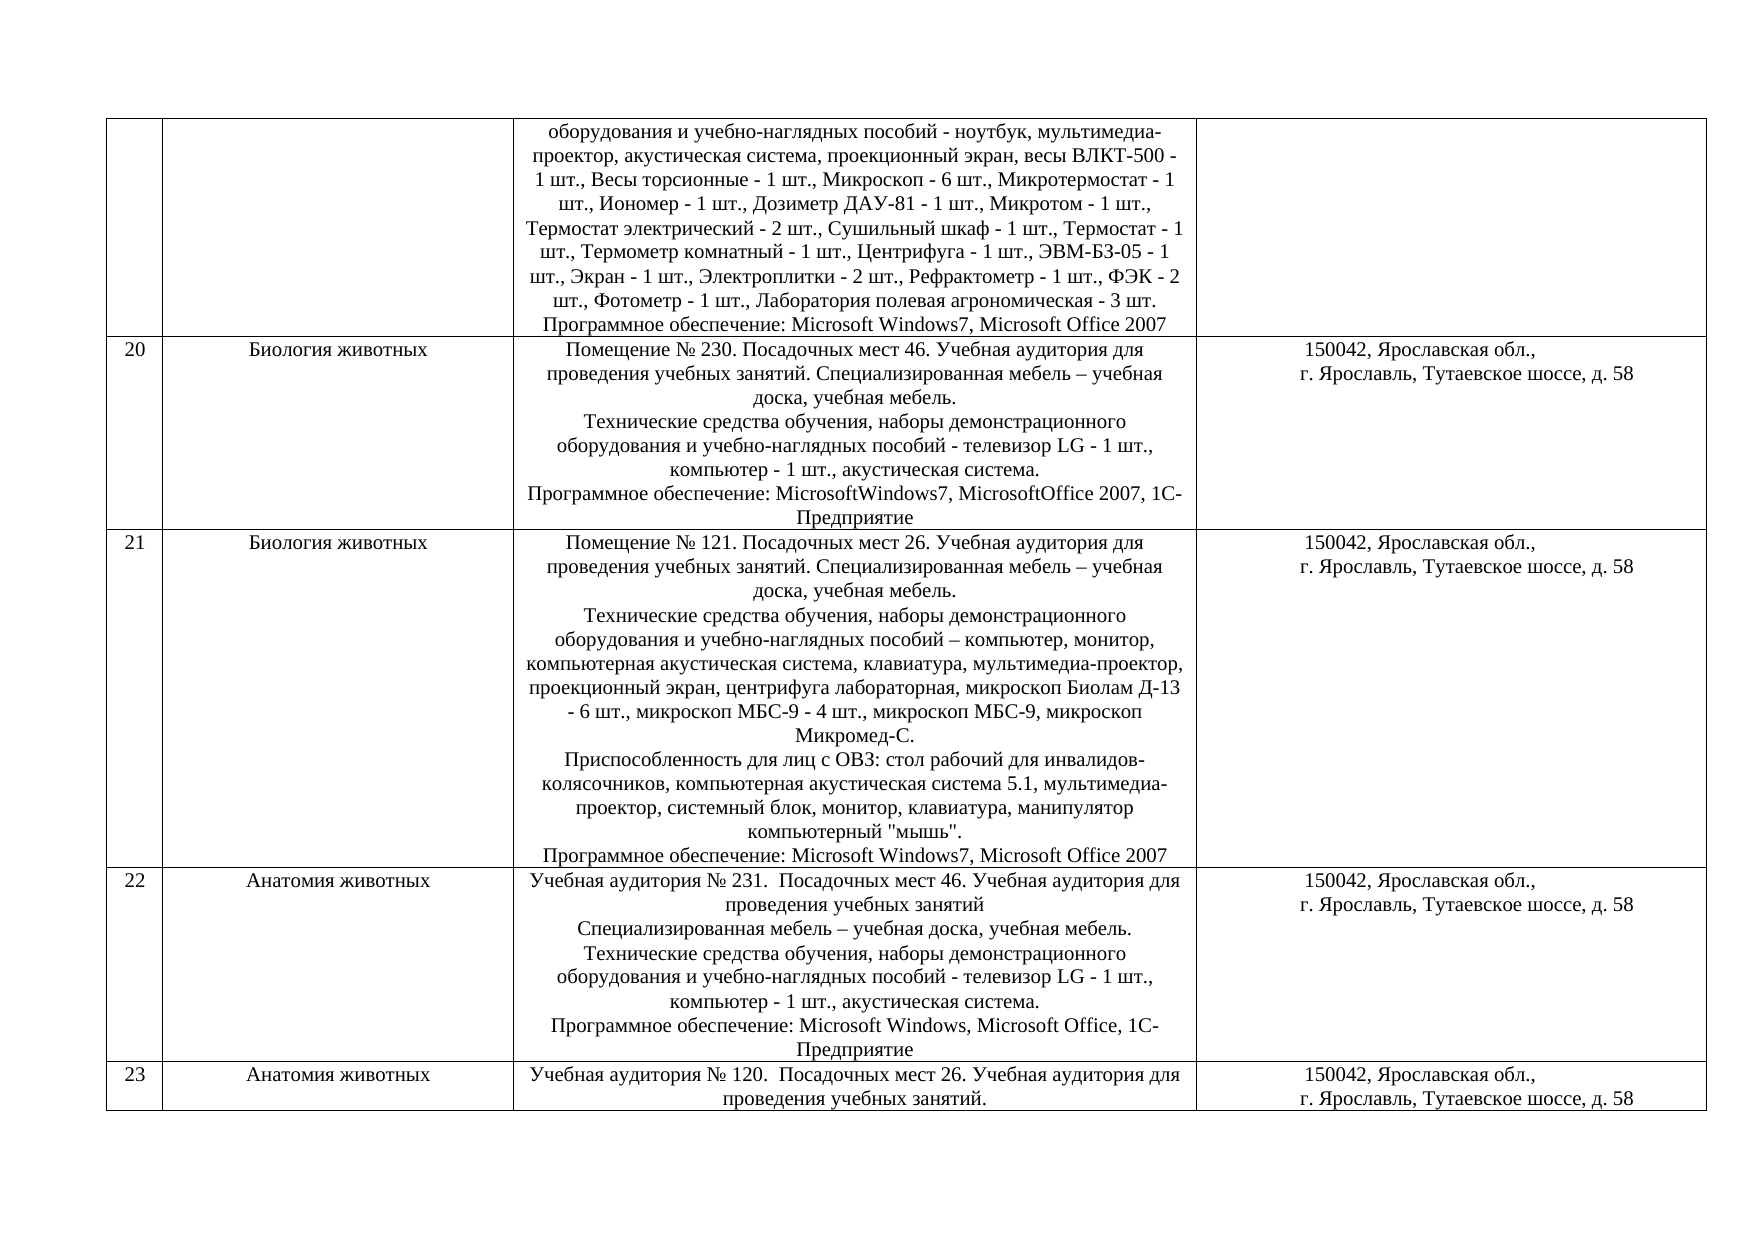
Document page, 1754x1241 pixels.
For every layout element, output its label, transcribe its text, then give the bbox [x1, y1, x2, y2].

table_cell Биология животных [163, 530, 513, 867]
table_cell Помещение № 230. Посадочных мест 46. Учебная аудитория для проведения учебных занятий. Специализированная мебель – учебная доска, учебная мебель. Технические средства обучения, наборы демонстрационного оборудования и учебно-наглядных пособий - телевизор LG - 1 шт., компьютер - 1 шт., акустическая система. Программное обеспечение: MicrosoftWindows7, MicrosoftOffice 2007, 1С-Предприятие [514, 337, 1196, 529]
table_cell 150042, Ярославская обл., г. Ярославль, Тутаевское шоссе, д. 58 [1197, 337, 1706, 529]
table_cell 22 [107, 868, 162, 1061]
table_cell 20 [107, 337, 162, 529]
table_cell 19 [107, 119, 162, 336]
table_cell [514, 1062, 1196, 1110]
table_cell 21 [107, 530, 162, 867]
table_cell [1197, 1062, 1706, 1110]
table_cell Учебная аудитория № 231. Посадочных мест 46. Учебная аудитория для проведения учебных занятий Специализированная мебель – учебная доска, учебная мебель. Технические средства обучения, наборы демонстрационного оборудования и учебно-наглядных пособий - телевизор LG - 1 шт., компьютер - 1 шт., акустическая система. Программное обеспечение: Microsoft Windows, Microsoft Office, 1С-Предприятие [514, 868, 1196, 1061]
table_cell 23 [107, 1062, 162, 1110]
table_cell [163, 119, 513, 336]
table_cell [514, 119, 1196, 336]
table_cell Анатомия животных [163, 1062, 513, 1110]
table_cell Анатомия животных [163, 868, 513, 1061]
table_cell Помещение № 121. Посадочных мест 26. Учебная аудитория для проведения учебных занятий. Специализированная мебель – учебная доска, учебная мебель. Технические средства обучения, наборы демонстрационного оборудования и учебно-наглядных пособий – компьютер, монитор, компьютерная акустическая система, клавиатура, мультимедиа-проектор, проекционный экран, центрифуга лабораторная, микроскоп Биолам Д-13 - 6 шт., микроскоп МБС-9 - 4 шт., микроскоп МБС-9, микроскоп Микромед-С. Приспособленность для лиц с ОВЗ: стол рабочий для инвалидов-колясочников, компьютерная акустическая система 5.1, мультимедиа-проектор, системный блок, монитор, клавиатура, манипулятор компьютерный "мышь". Программное обеспечение: Microsoft Windows7, Microsoft Office 2007 [514, 530, 1196, 867]
table_cell Биология животных [163, 337, 513, 529]
table_cell 150042, Ярославская обл., г. Ярославль, Тутаевское шоссе, д. 58 [1197, 530, 1706, 867]
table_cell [1197, 119, 1706, 336]
table_cell 150042, Ярославская обл., г. Ярославль, Тутаевское шоссе, д. 58 [1197, 868, 1706, 1061]
